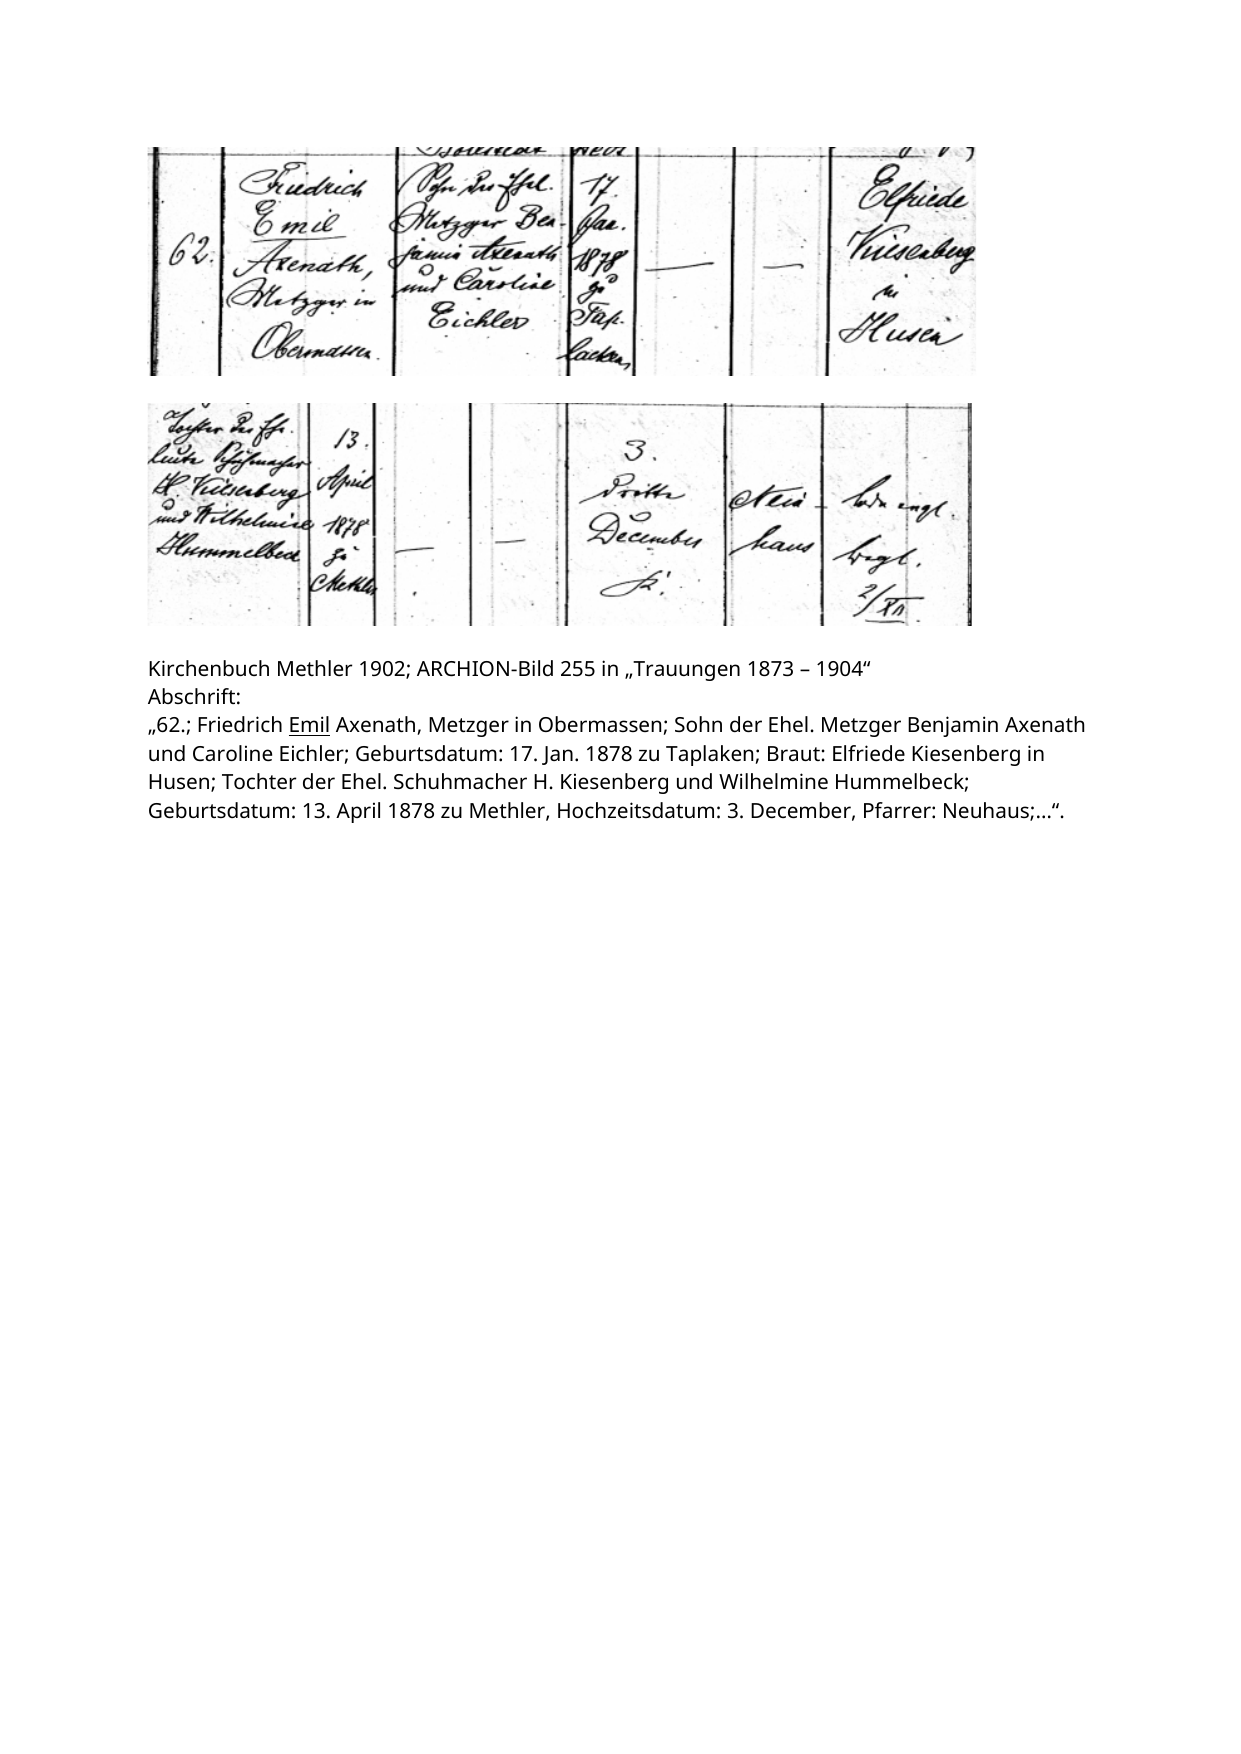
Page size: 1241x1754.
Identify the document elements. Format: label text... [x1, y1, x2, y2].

text „62.; Friedrich Emil Axenath, Metzger in Obermassen; Sohn der Ehel. Metzger Benjamin Axenath und Caroline Eichler; Geburtsdatum: 17. Jan. 1878 zu Taplaken; Braut: Elfriede Kiesenberg in Husen; Tochter der Ehel. Schuhmacher H. Kiesenberg und Wilhelmine Hummelbeck; Geburtsdatum: 13. April 1878 zu Methler, Hochzeitsdatum: 3. December, Pfarrer: Neuhaus;…“. [148, 711, 1093, 824]
text Abschrift: [148, 682, 1093, 711]
text Kirchenbuch Methler 1902; ARCHION-Bild 255 in „Trauungen 1873 – 1904“ [148, 654, 1093, 682]
